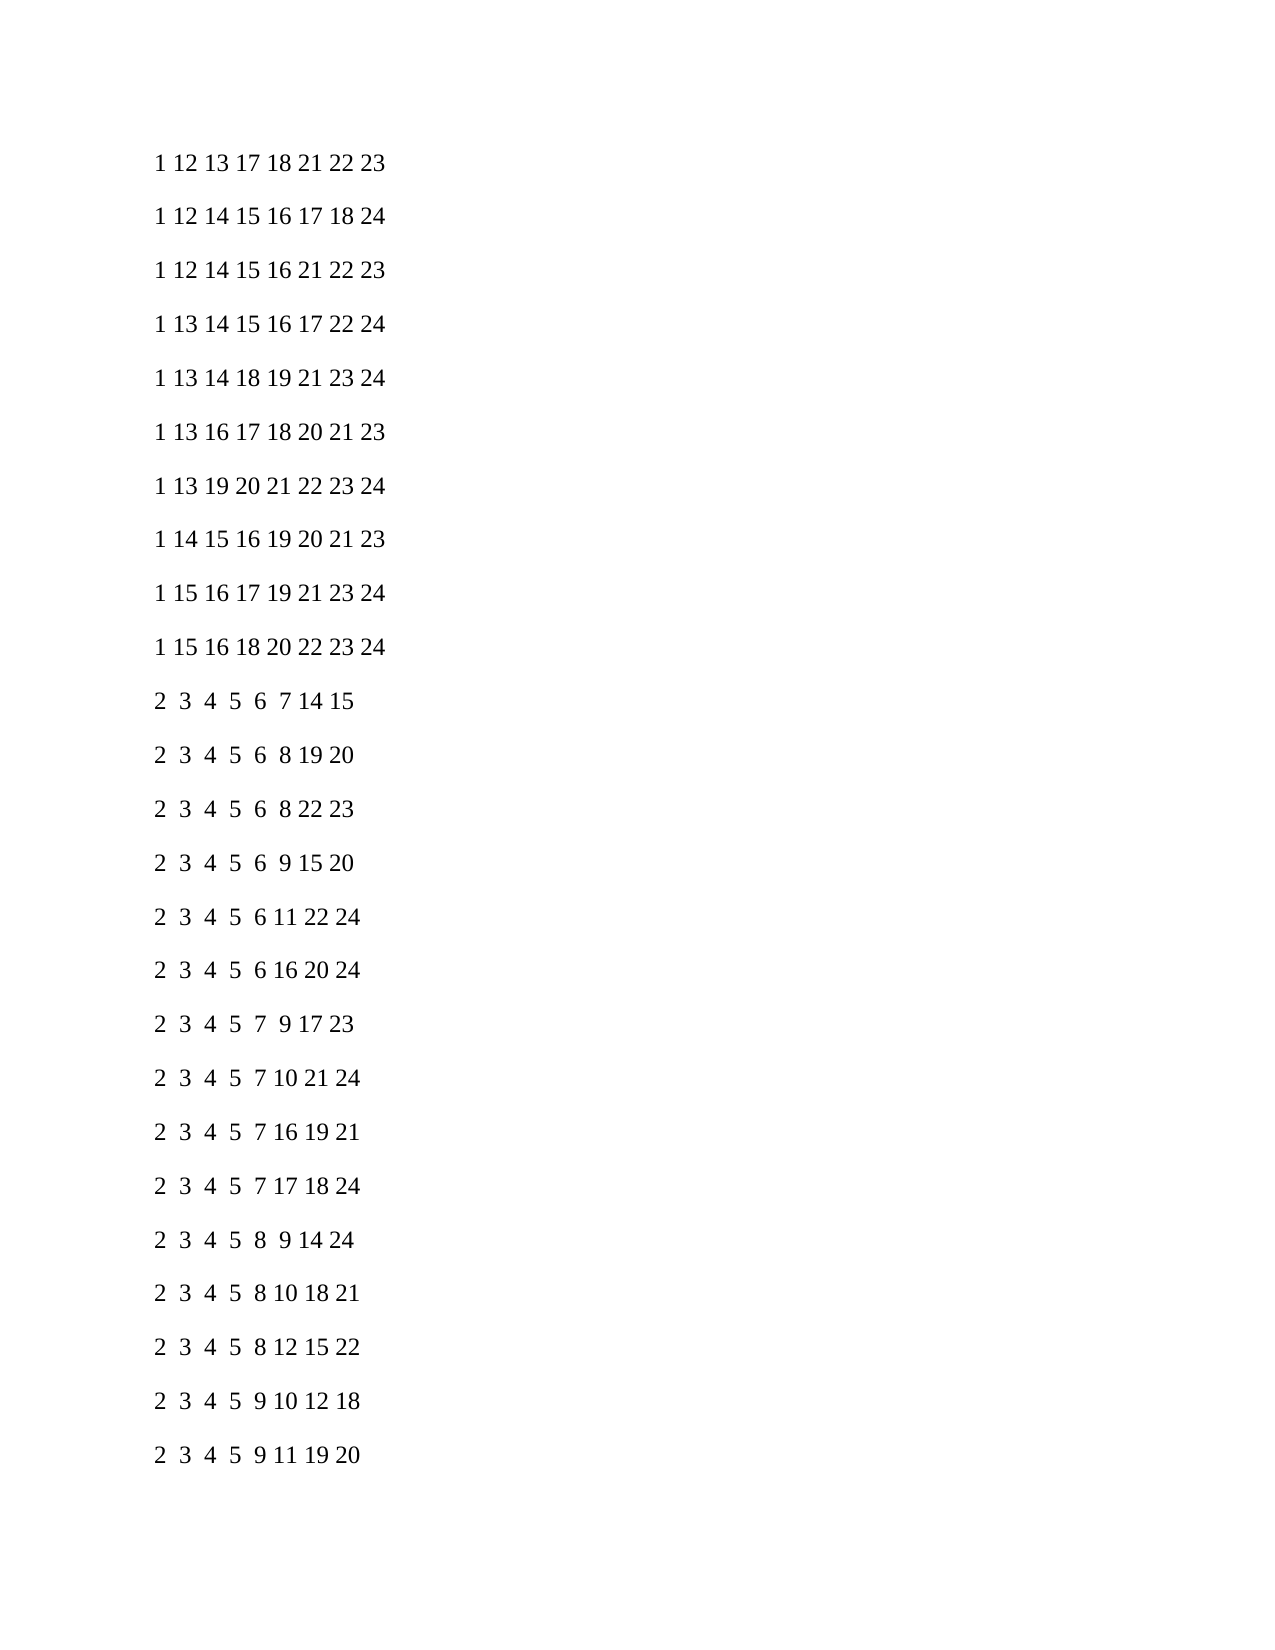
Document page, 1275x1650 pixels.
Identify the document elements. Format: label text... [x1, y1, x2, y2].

text 2 3 4 5 8 10 18 21 [148, 1278, 1127, 1307]
text 2 3 4 5 6 7 14 15 [148, 686, 1127, 715]
text 2 3 4 5 8 12 15 22 [148, 1332, 1127, 1361]
text 2 3 4 5 7 10 21 24 [148, 1063, 1127, 1092]
text 1 14 15 16 19 20 21 23 [148, 524, 1127, 553]
text 2 3 4 5 6 11 22 24 [148, 902, 1127, 930]
text 2 3 4 5 6 9 15 20 [148, 848, 1127, 876]
text 2 3 4 5 6 8 22 23 [148, 794, 1127, 823]
text 2 3 4 5 6 16 20 24 [148, 955, 1127, 984]
text 2 3 4 5 9 11 19 20 [148, 1440, 1127, 1469]
text 1 12 14 15 16 17 18 24 [148, 201, 1127, 230]
text 2 3 4 5 7 16 19 21 [148, 1117, 1127, 1146]
text 1 13 14 18 19 21 23 24 [148, 363, 1127, 392]
text 1 13 14 15 16 17 22 24 [148, 309, 1127, 338]
text 2 3 4 5 6 8 19 20 [148, 740, 1127, 769]
text 2 3 4 5 8 9 14 24 [148, 1225, 1127, 1253]
text 1 12 14 15 16 21 22 23 [148, 255, 1127, 284]
text 1 12 13 17 18 21 22 23 [148, 148, 1127, 176]
text 2 3 4 5 9 10 12 18 [148, 1386, 1127, 1415]
text 2 3 4 5 7 17 18 24 [148, 1171, 1127, 1199]
text 1 13 16 17 18 20 21 23 [148, 417, 1127, 446]
text 1 15 16 18 20 22 23 24 [148, 632, 1127, 661]
text 1 13 19 20 21 22 23 24 [148, 471, 1127, 499]
text 2 3 4 5 7 9 17 23 [148, 1009, 1127, 1038]
text 1 15 16 17 19 21 23 24 [148, 578, 1127, 607]
